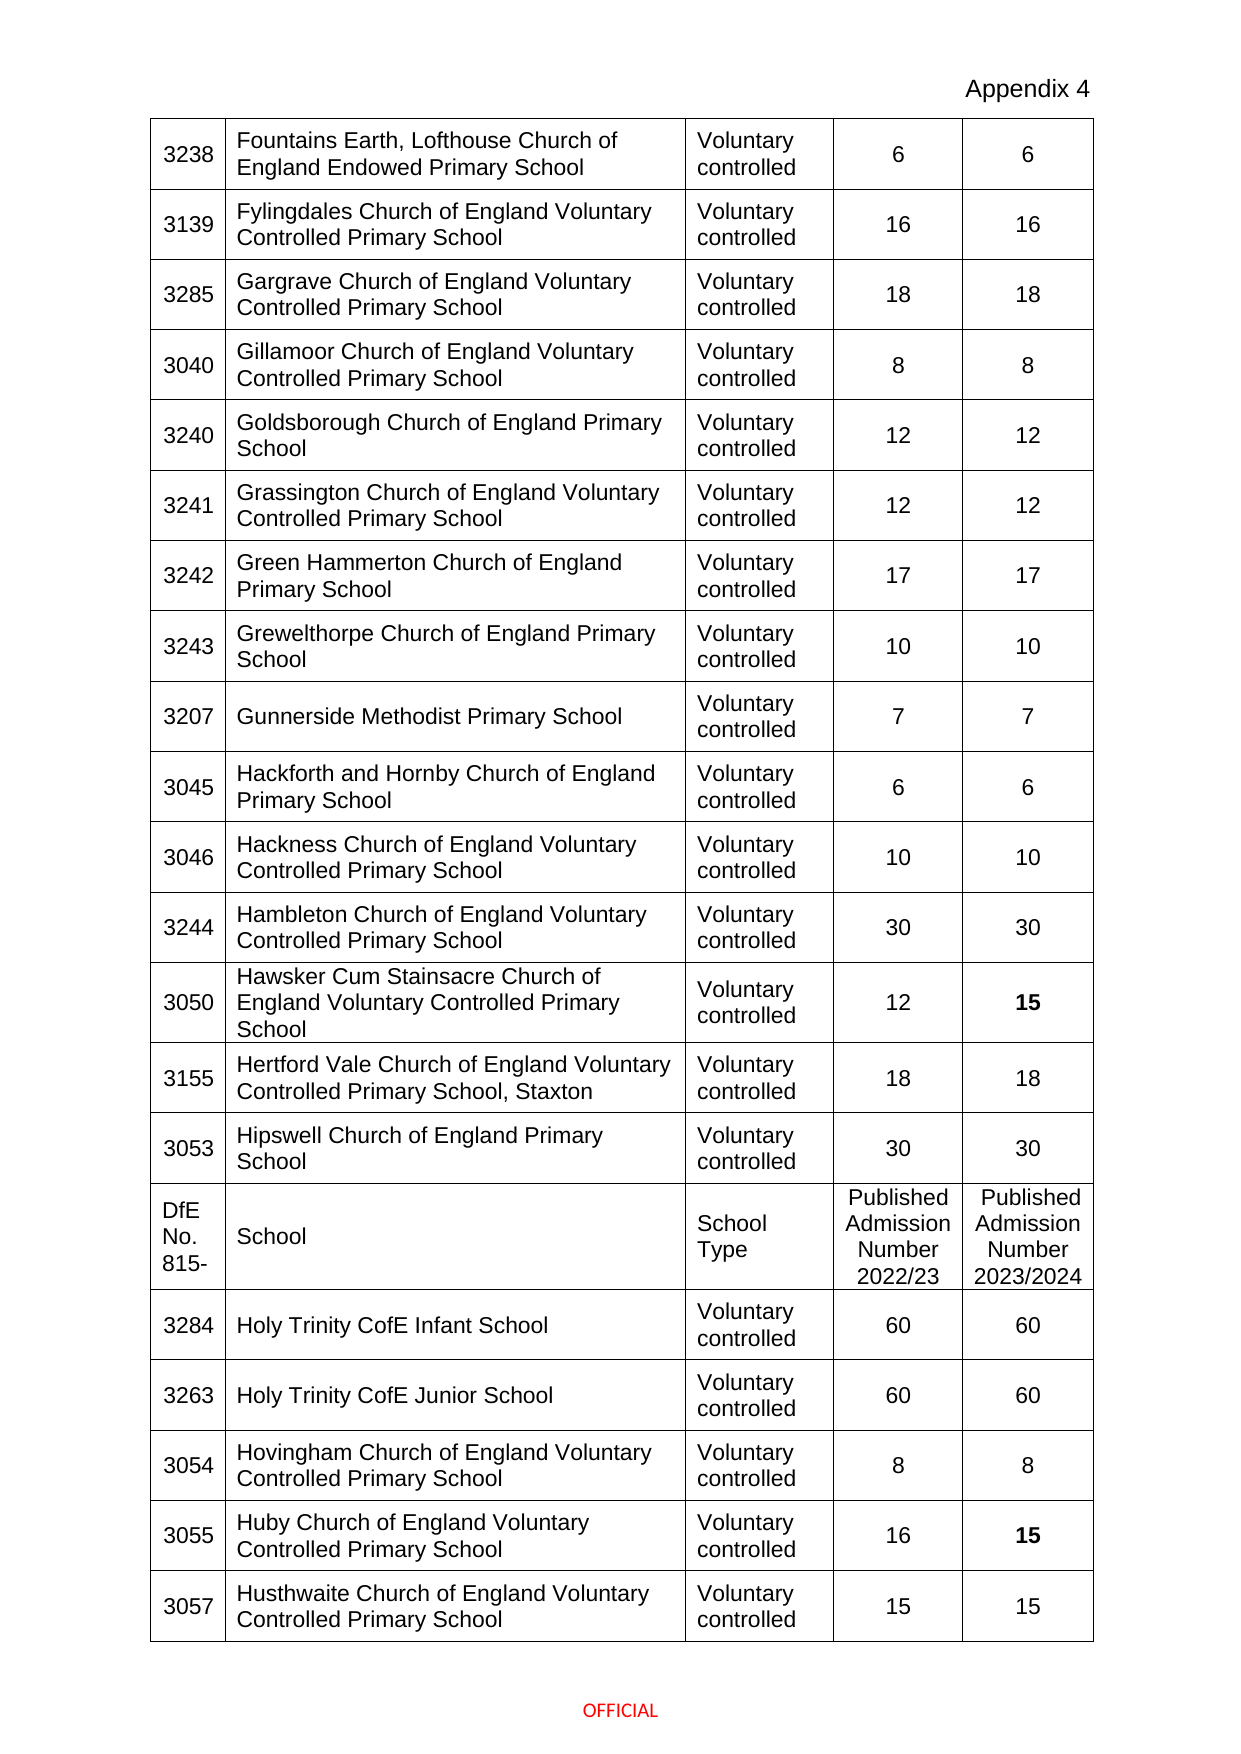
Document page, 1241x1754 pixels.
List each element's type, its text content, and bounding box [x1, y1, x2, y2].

table_cell 12 [834, 963, 962, 1042]
table_cell 3244 [151, 893, 225, 962]
table_cell 15 [963, 963, 1093, 1042]
table_cell Published Admission Number 2023/2024 [963, 1184, 1093, 1289]
table_cell 3285 [151, 260, 225, 329]
table_cell 10 [834, 611, 962, 681]
table_cell 3241 [151, 471, 225, 540]
table_cell Voluntary controlled [686, 190, 833, 259]
table_cell 3139 [151, 190, 225, 259]
table_cell 30 [834, 1113, 962, 1183]
table_cell 15 [963, 1571, 1093, 1641]
table_cell 16 [834, 1501, 962, 1570]
table_cell 10 [963, 822, 1093, 892]
table_cell Voluntary controlled [686, 400, 833, 470]
table_cell Voluntary controlled [686, 1431, 833, 1500]
table_cell 6 [963, 119, 1093, 188]
table_cell 12 [834, 471, 962, 540]
table_cell Voluntary controlled [686, 611, 833, 681]
table_cell 3054 [151, 1431, 225, 1500]
table_cell 3243 [151, 611, 225, 681]
table_cell 17 [834, 541, 962, 610]
table_cell Voluntary controlled [686, 1501, 833, 1570]
table_cell School [226, 1184, 685, 1289]
table_cell 3155 [151, 1043, 225, 1112]
table_cell Huby Church of England Voluntary Controlled Primary School [226, 1501, 685, 1570]
table_cell 6 [963, 752, 1093, 821]
table_cell 3040 [151, 330, 225, 399]
table_cell 3238 [151, 119, 225, 188]
table_cell Voluntary controlled [686, 822, 833, 892]
table_cell 3284 [151, 1290, 225, 1359]
table_cell Published Admission Number 2022/23 [834, 1184, 962, 1289]
table_cell 3053 [151, 1113, 225, 1183]
table_cell 18 [963, 260, 1093, 329]
table_cell 7 [834, 682, 962, 751]
table_cell Voluntary controlled [686, 893, 833, 962]
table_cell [686, 1571, 833, 1641]
table_cell Voluntary controlled [686, 682, 833, 751]
table_cell 3240 [151, 400, 225, 470]
table_cell Voluntary controlled [686, 471, 833, 540]
table_cell Voluntary controlled [686, 1113, 833, 1183]
table_cell 3057 [151, 1571, 225, 1641]
table_cell 16 [963, 190, 1093, 259]
table_cell School Type [686, 1184, 833, 1289]
table_cell 3263 [151, 1360, 225, 1430]
table_cell 3046 [151, 822, 225, 892]
table_cell 10 [834, 822, 962, 892]
table_cell Husthwaite Church of England Voluntary Controlled Primary School [226, 1571, 685, 1641]
table_cell Hipswell Church of England Primary School [226, 1113, 685, 1183]
table_cell Hambleton Church of England Voluntary Controlled Primary School [226, 893, 685, 962]
table_cell Green Hammerton Church of England Primary School [226, 541, 685, 610]
table_cell 15 [834, 1571, 962, 1641]
table_cell Voluntary controlled [686, 260, 833, 329]
table_cell 18 [963, 1043, 1093, 1112]
table_cell 60 [834, 1290, 962, 1359]
table_cell 17 [963, 541, 1093, 610]
table_cell 60 [834, 1360, 962, 1430]
table_cell 8 [963, 330, 1093, 399]
table_cell 3207 [151, 682, 225, 751]
table_cell Holy Trinity CofE Infant School [226, 1290, 685, 1359]
table_cell 3050 [151, 963, 225, 1042]
table_cell Hackness Church of England Voluntary Controlled Primary School [226, 822, 685, 892]
table_cell 3242 [151, 541, 225, 610]
table_cell Hackforth and Hornby Church of England Primary School [226, 752, 685, 821]
table_cell 8 [963, 1431, 1093, 1500]
table_cell Voluntary controlled [686, 752, 833, 821]
table_cell 8 [834, 1431, 962, 1500]
table_cell 7 [963, 682, 1093, 751]
table_cell 18 [834, 260, 962, 329]
table_cell 6 [834, 752, 962, 821]
table_cell Grassington Church of England Voluntary Controlled Primary School [226, 471, 685, 540]
table_cell Fountains Earth, Lofthouse Church of England Endowed Primary School [226, 119, 685, 188]
table_cell Holy Trinity CofE Junior School [226, 1360, 685, 1430]
table_cell Gunnerside Methodist Primary School [226, 682, 685, 751]
table_cell Voluntary controlled [686, 541, 833, 610]
table_cell Hawsker Cum Stainsacre Church of England Voluntary Controlled Primary School [226, 963, 685, 1042]
table_cell Voluntary controlled [686, 1043, 833, 1112]
table_cell Voluntary controlled [686, 1360, 833, 1430]
table_cell Voluntary controlled [686, 330, 833, 399]
table_cell 30 [963, 893, 1093, 962]
table_cell Gillamoor Church of England Voluntary Controlled Primary School [226, 330, 685, 399]
table_cell DfE No. 815- [151, 1184, 225, 1289]
table_cell 6 [834, 119, 962, 188]
table_cell 12 [834, 400, 962, 470]
table_cell 15 [963, 1501, 1093, 1570]
table_cell 30 [963, 1113, 1093, 1183]
table_cell 10 [963, 611, 1093, 681]
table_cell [686, 119, 833, 188]
table_cell 12 [963, 400, 1093, 470]
table_cell Voluntary controlled [686, 1290, 833, 1359]
table_cell Gargrave Church of England Voluntary Controlled Primary School [226, 260, 685, 329]
table_cell 18 [834, 1043, 962, 1112]
table_cell Hovingham Church of England Voluntary Controlled Primary School [226, 1431, 685, 1500]
table_cell 3055 [151, 1501, 225, 1570]
table_cell Grewelthorpe Church of England Primary School [226, 611, 685, 681]
table_cell 12 [963, 471, 1093, 540]
table_cell 8 [834, 330, 962, 399]
table_cell Voluntary controlled [686, 963, 833, 1042]
table_cell 16 [834, 190, 962, 259]
table_cell Hertford Vale Church of England Voluntary Controlled Primary School, Staxton [226, 1043, 685, 1112]
table_cell 60 [963, 1290, 1093, 1359]
table_cell 60 [963, 1360, 1093, 1430]
table_cell Fylingdales Church of England Voluntary Controlled Primary School [226, 190, 685, 259]
table_cell 3045 [151, 752, 225, 821]
table_cell Goldsborough Church of England Primary School [226, 400, 685, 470]
table_cell 30 [834, 893, 962, 962]
